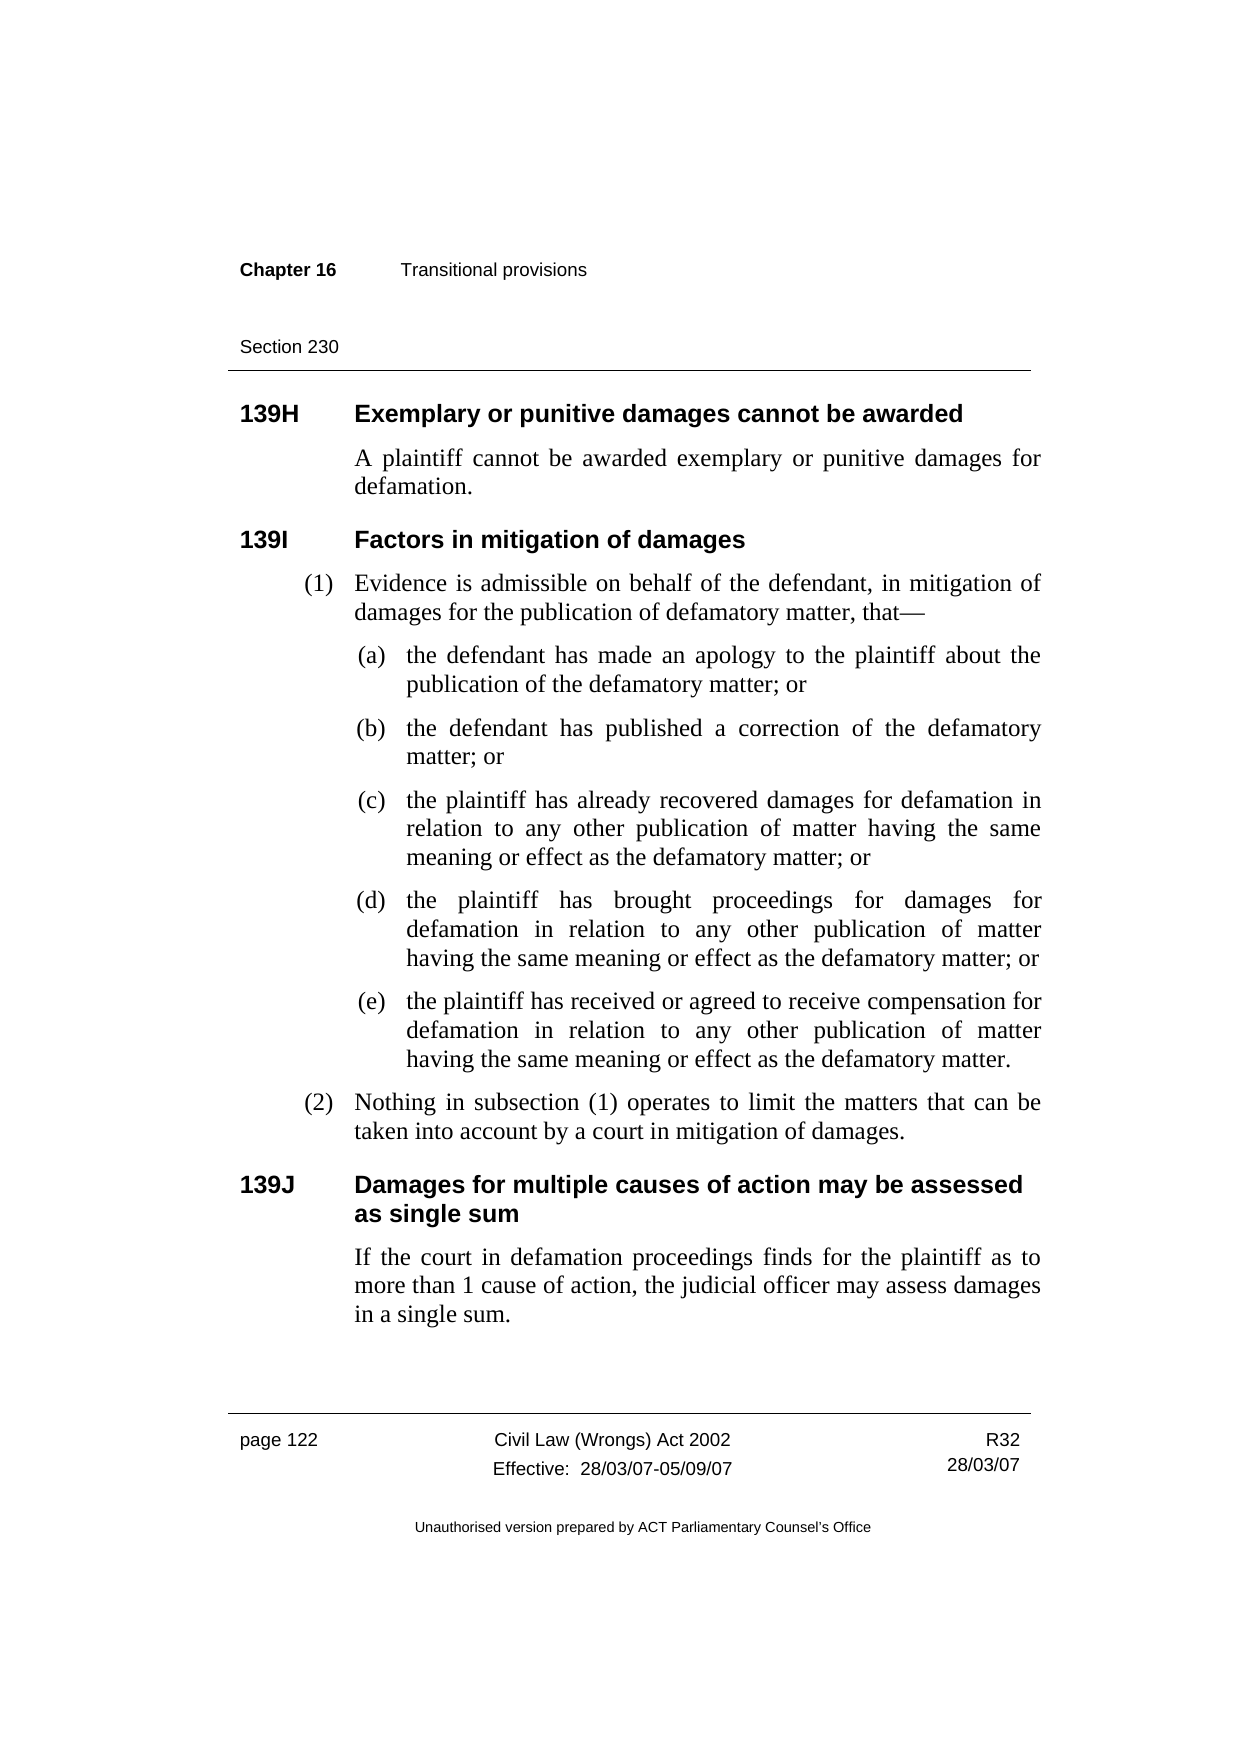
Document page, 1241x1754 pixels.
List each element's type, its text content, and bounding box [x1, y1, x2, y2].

text A plaintiff cannot be awarded exemplary or punitive damages for defamation. [354, 443, 1042, 500]
text (e) the plaintiff has received or agreed to receive compensation for defamation in relation to any other publication of matter having the same meaning or effect as the defamatory matter. [239, 986, 1042, 1073]
text (b) the defendant has published a correction of the defamatory matter; or [239, 713, 1042, 770]
text 139I Factors in mitigation of damages [239, 525, 1042, 554]
text (1) Evidence is admissible on behalf of the defendant, in mitigation of damages for the publication of defamatory matter, that— [239, 568, 1042, 626]
text (a) the defendant has made an apology to the plaintiff about the publication of the defamatory matter; or [239, 641, 1042, 698]
text (d) the plaintiff has brought proceedings for damages for defamation in relation to any other publication of matter having the same meaning or effect as the defamatory matter; or [239, 886, 1042, 972]
text (c) the plaintiff has already recovered damages for defamation in relation to any other publication of matter having the same meaning or effect as the defamatory matter; or [239, 785, 1042, 871]
text 139J Damages for multiple causes of action may be assessed as single sum [239, 1170, 1042, 1227]
text 139H Exemplary or punitive damages cannot be awarded [239, 399, 1042, 428]
text (2) Nothing in subsection (1) operates to limit the matters that can be taken into account by a court in mitigation of damages. [239, 1087, 1042, 1145]
text If the court in defamation proceedings finds for the plaintiff as to more than 1 cause of action, the judicial officer may assess damages in a single sum. [354, 1242, 1042, 1328]
